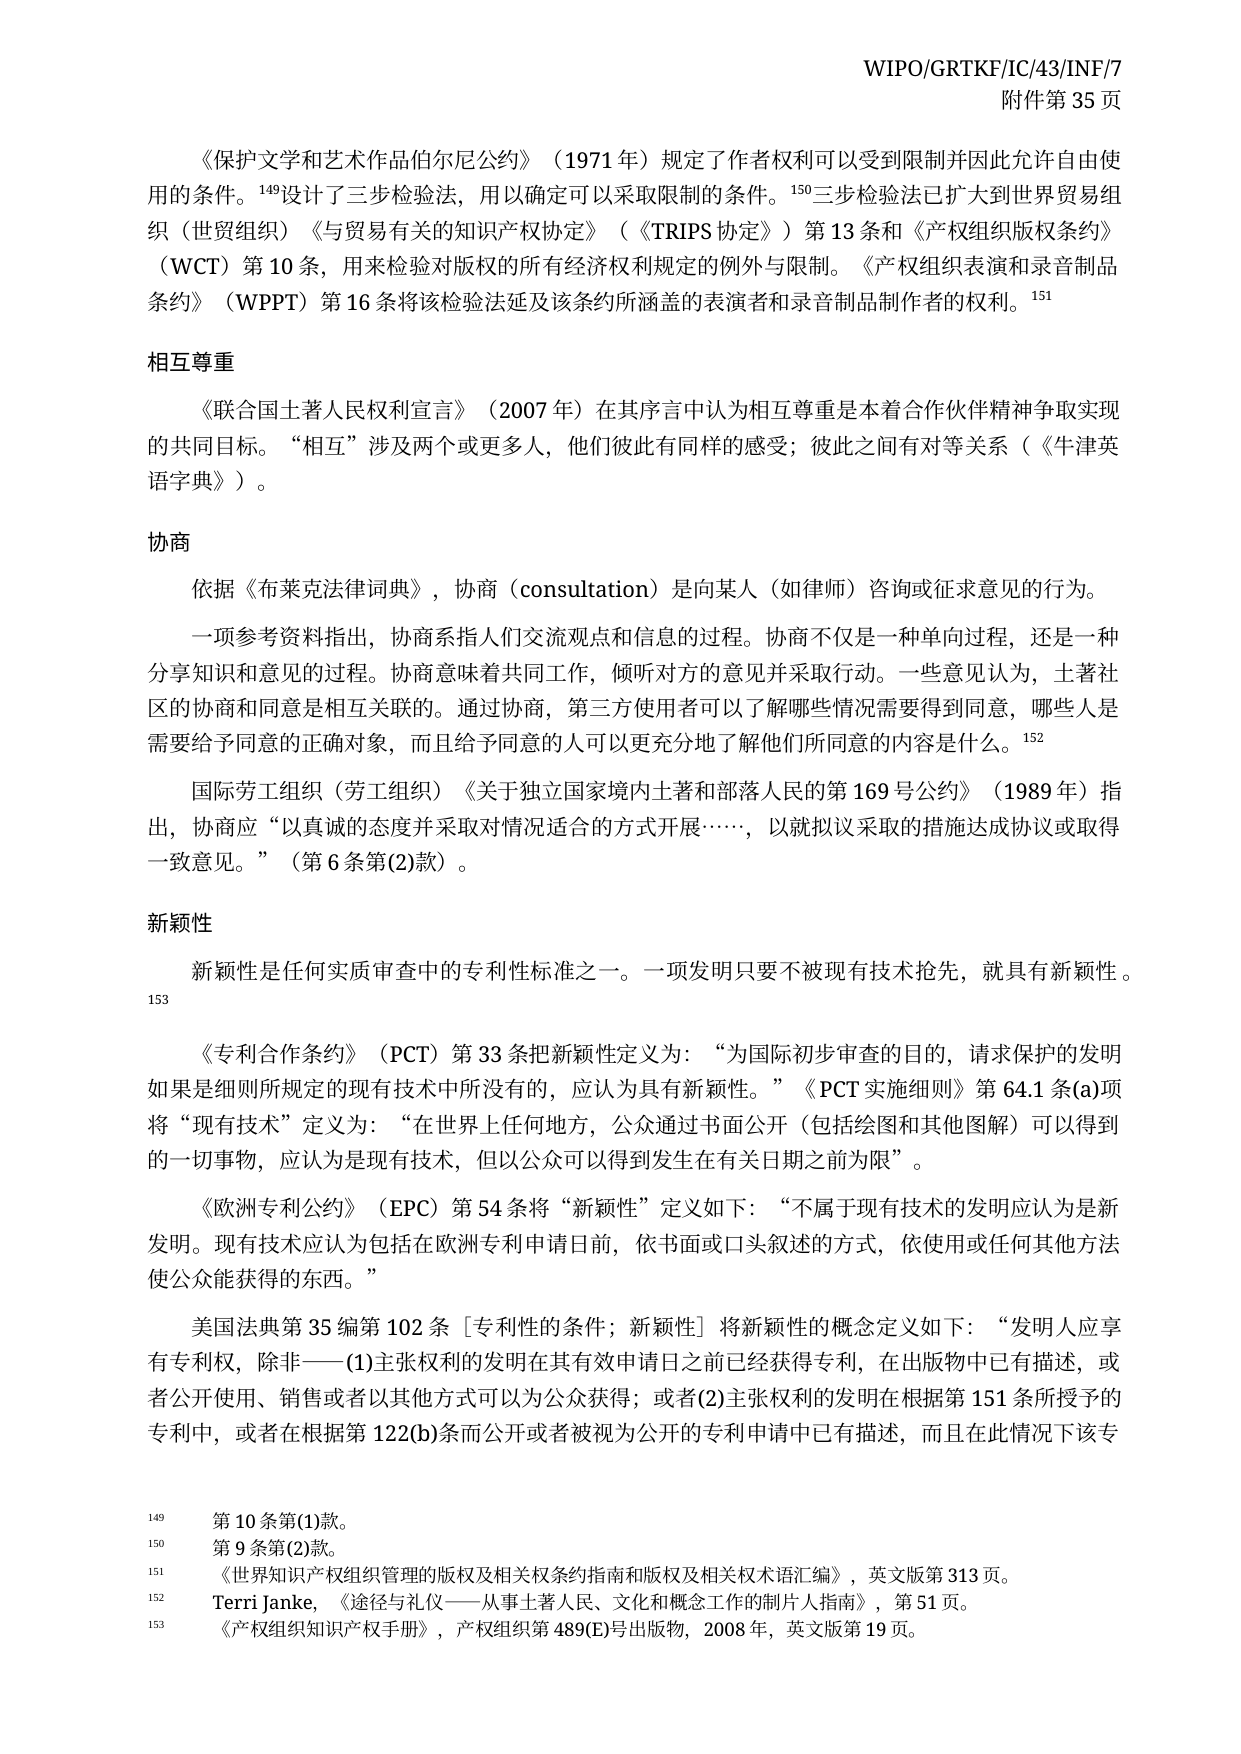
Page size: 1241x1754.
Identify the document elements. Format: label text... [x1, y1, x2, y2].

text 新颖性 [148, 902, 1122, 937]
text 《欧洲专利公约》（EPC）第54条将“新颖性”定义如下：“不属于现有技术的发明应认为是新发明。现有技术应认为包括在欧洲专利申请日前，依书面或口头叙述的方式，依使用或任何其他方法使公众能获得的东西。” [148, 1187, 1122, 1294]
text 相互尊重 [148, 342, 1122, 377]
text 依据《布莱克法律词典》，协商（consultation）是向某人（如律师）咨询或征求意见的行为。 [148, 569, 1122, 604]
text 《保护文学和艺术作品伯尔尼公约》（1971年）规定了作者权利可以受到限制并因此允许自由使用的条件。设计了三步检验法，用以确定可以采取限制的条件。三步检验法已扩大到世界贸易组织（世贸组织）《与贸易有关的知识产权协定》（《TRIPS协定》）第13条和《产权组织版权条约》（WCT）第10条，用来检验对版权的所有经济权利规定的例外与限制。《产权组织表演和录音制品条约》（WPPT）第16条将该检验法延及该条约所涵盖的表演者和录音制品制作者的权利。 [148, 139, 1122, 317]
text 《联合国土著人民权利宣言》（2007年）在其序言中认为相互尊重是本着合作伙伴精神争取实现的共同目标。“相互”涉及两个或更多人，他们彼此有同样的感受；彼此之间有对等关系（《牛津英语字典》）。 [148, 389, 1122, 496]
text 协商 [148, 521, 1122, 556]
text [148, 1306, 1122, 1448]
text 新颖性是任何实质审查中的专利性标准之一。一项发明只要不被现有技术抢先，就具有新颖性。‍ [148, 950, 1122, 1021]
text 一项参考资料指出，协商系指人们交流观点和信息的过程。协商不仅是一种单向过程，还是一种分享知识和意见的过程。协商意味着共同工作，倾听对方的意见并采取行动。一些意见认为，土著社区的协商和同意是相互关联的。通过协商，第三方使用者可以了解哪些情况需要得到同意，哪些人是需要给予同意的正确对象，而且给予同意的人可以更充分地了解他们所同意的内容是什么。 [148, 617, 1122, 758]
text 《专利合作条约》（PCT）第33条把新颖性定义为：“为国际初步审查的目的，请求保护的发明如果是细则所规定的现有技术中所没有的，应认为具有新颖性。”《PCT实施细则》第64.1条(a)项将“现有技术”定义为：“在世界上任何地方，公众通过书面公开（包括绘图和其他图解）可以得到的一切事物，应认为是现有技术，但以公众可以得到发生在有关日期之前为限”。 [148, 1033, 1122, 1175]
text 国际劳工组织（劳工组织）《关于独立国家境内土著和部落人民的第169号公约》（1989年）指出，协商应“以真诚的态度并采取对情况适合的方式开展……，以就拟议采取的措施达成协议或取得一致意见。”（第6条第(2)款）。 [148, 771, 1122, 877]
